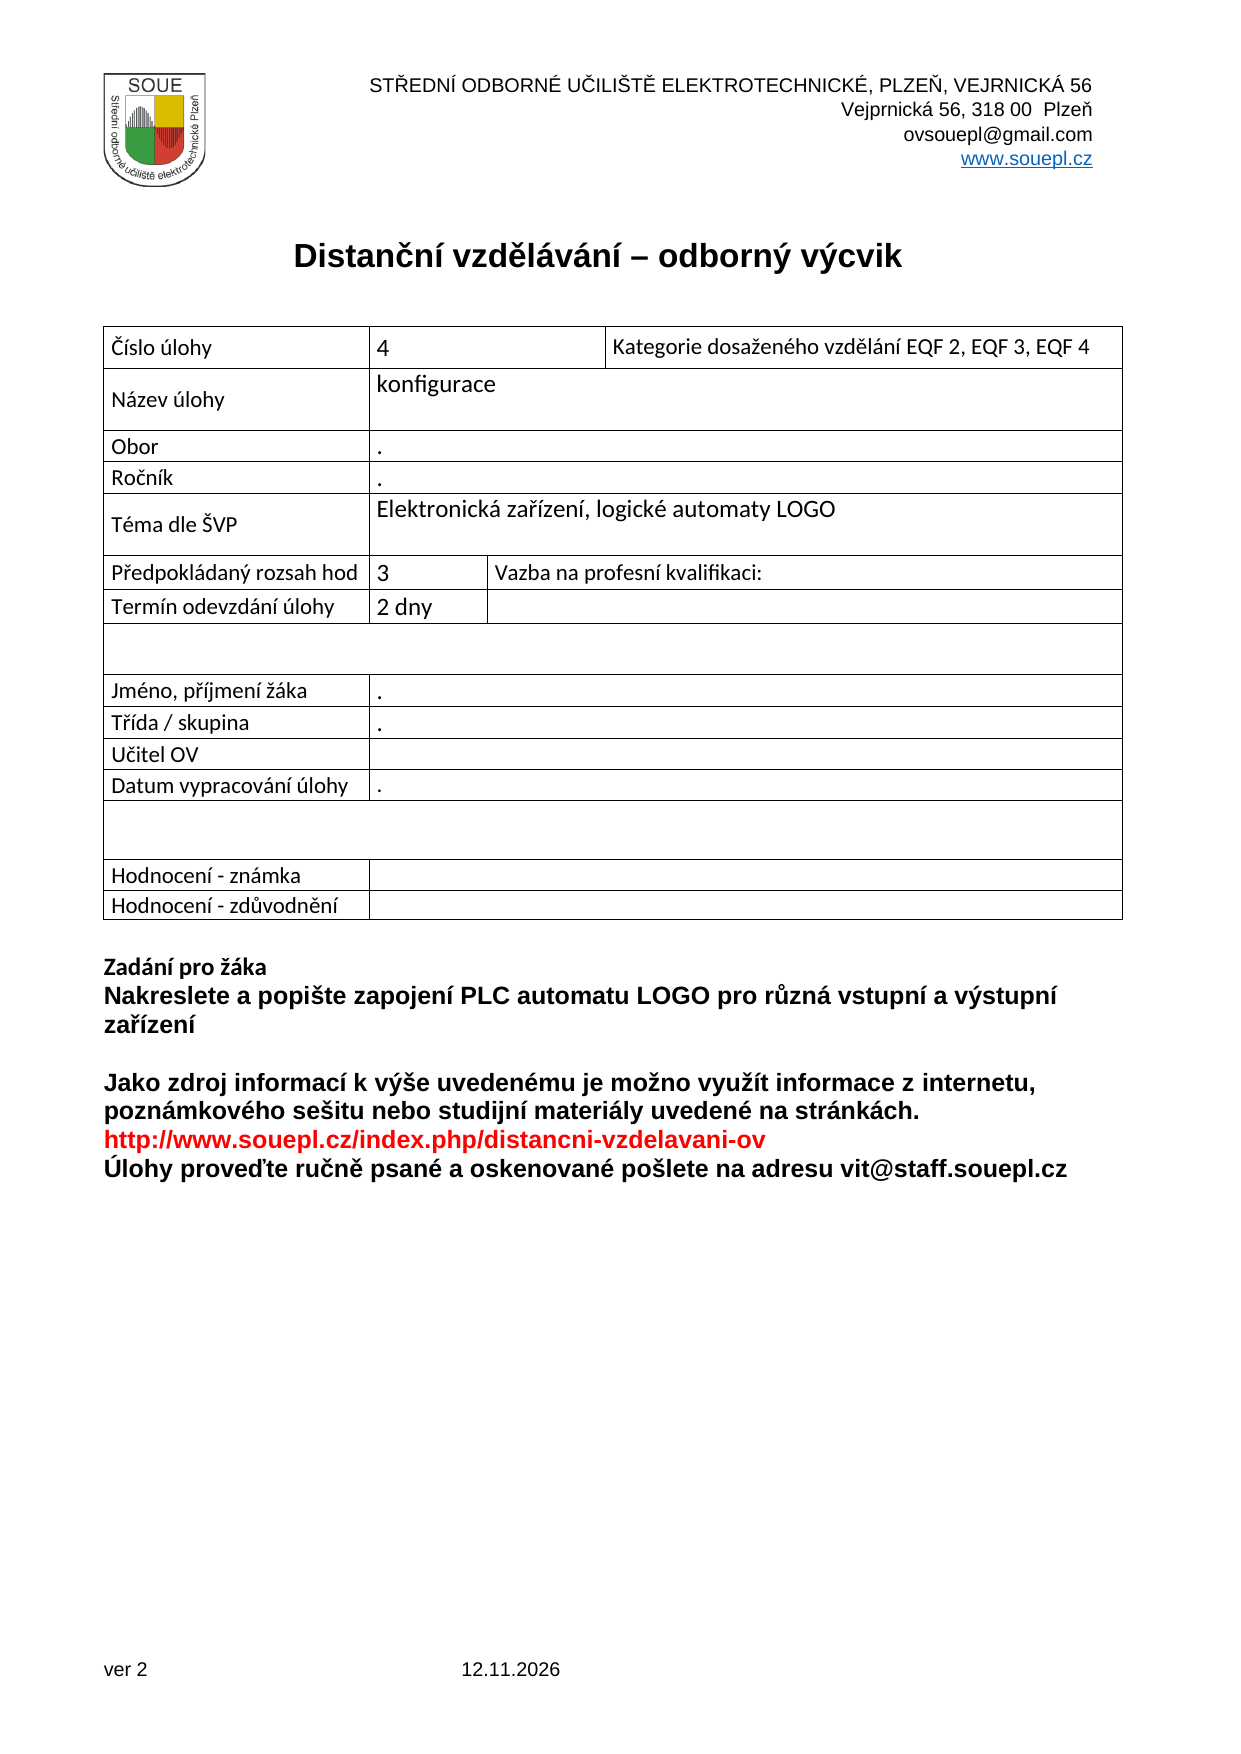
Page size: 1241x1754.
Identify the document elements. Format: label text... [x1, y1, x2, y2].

text Distanční vzdělávání – odborný výcvik [103, 236, 1093, 275]
table_cell Předpokládaný rozsah hod [104, 556, 369, 588]
table_cell . [370, 707, 1122, 737]
text http://www.souepl.cz/index.php/distancni-vzdelavani-ov [103, 1125, 1093, 1154]
table_cell . [370, 770, 1122, 800]
table_cell Datum vypracování úlohy [104, 770, 369, 800]
table_cell Vazba na profesní kvalifikaci: [488, 556, 1122, 588]
table_cell Téma dle ŠVP [104, 494, 369, 555]
text Úlohy proveďte ručně psané a oskenované pošlete na adresu vit@staff.souepl.cz [103, 1154, 1093, 1183]
table_cell [370, 860, 1122, 890]
table_cell [104, 624, 1122, 674]
picture [103, 73, 206, 187]
table_header 4 [370, 327, 605, 367]
table_header Kategorie dosaženého vzdělání EQF 2, EQF 3, EQF 4 [606, 327, 1122, 367]
table_cell Hodnocení - známka [104, 860, 369, 890]
table_cell Název úlohy [104, 369, 369, 429]
table_cell [104, 801, 1122, 859]
text Jako zdroj informací k výše uvedenému je možno využít informace z internetu, poznámkového sešitu nebo studijní materiály uvedené na stránkách. [103, 1068, 1093, 1125]
table_cell . [370, 462, 1122, 493]
table_cell [370, 891, 1122, 919]
table_cell Termín odevzdání úlohy [104, 590, 369, 622]
table_cell [370, 739, 1122, 769]
text Zadání pro žáka [103, 951, 1093, 981]
table_cell 2 dny [370, 590, 487, 622]
table_cell Učitel OV [104, 739, 369, 769]
table_cell . [370, 675, 1122, 706]
table_cell Třída / skupina [104, 707, 369, 737]
table_cell Elektronická zařízení, logické automaty LOGO [370, 494, 1122, 555]
table_cell Hodnocení - zdůvodnění [104, 891, 369, 919]
table_header Číslo úlohy [104, 327, 369, 367]
table_cell [488, 590, 1122, 622]
table_cell . [370, 431, 1122, 461]
table_cell Obor [104, 431, 369, 461]
table_cell Jméno, příjmení žáka [104, 675, 369, 706]
table_cell konfigurace [370, 369, 1122, 429]
table_cell Ročník [104, 462, 369, 493]
text Nakreslete a popište zapojení PLC automatu LOGO pro různá vstupní a výstupní zařízení [103, 981, 1093, 1039]
table_cell 3 [370, 556, 487, 588]
